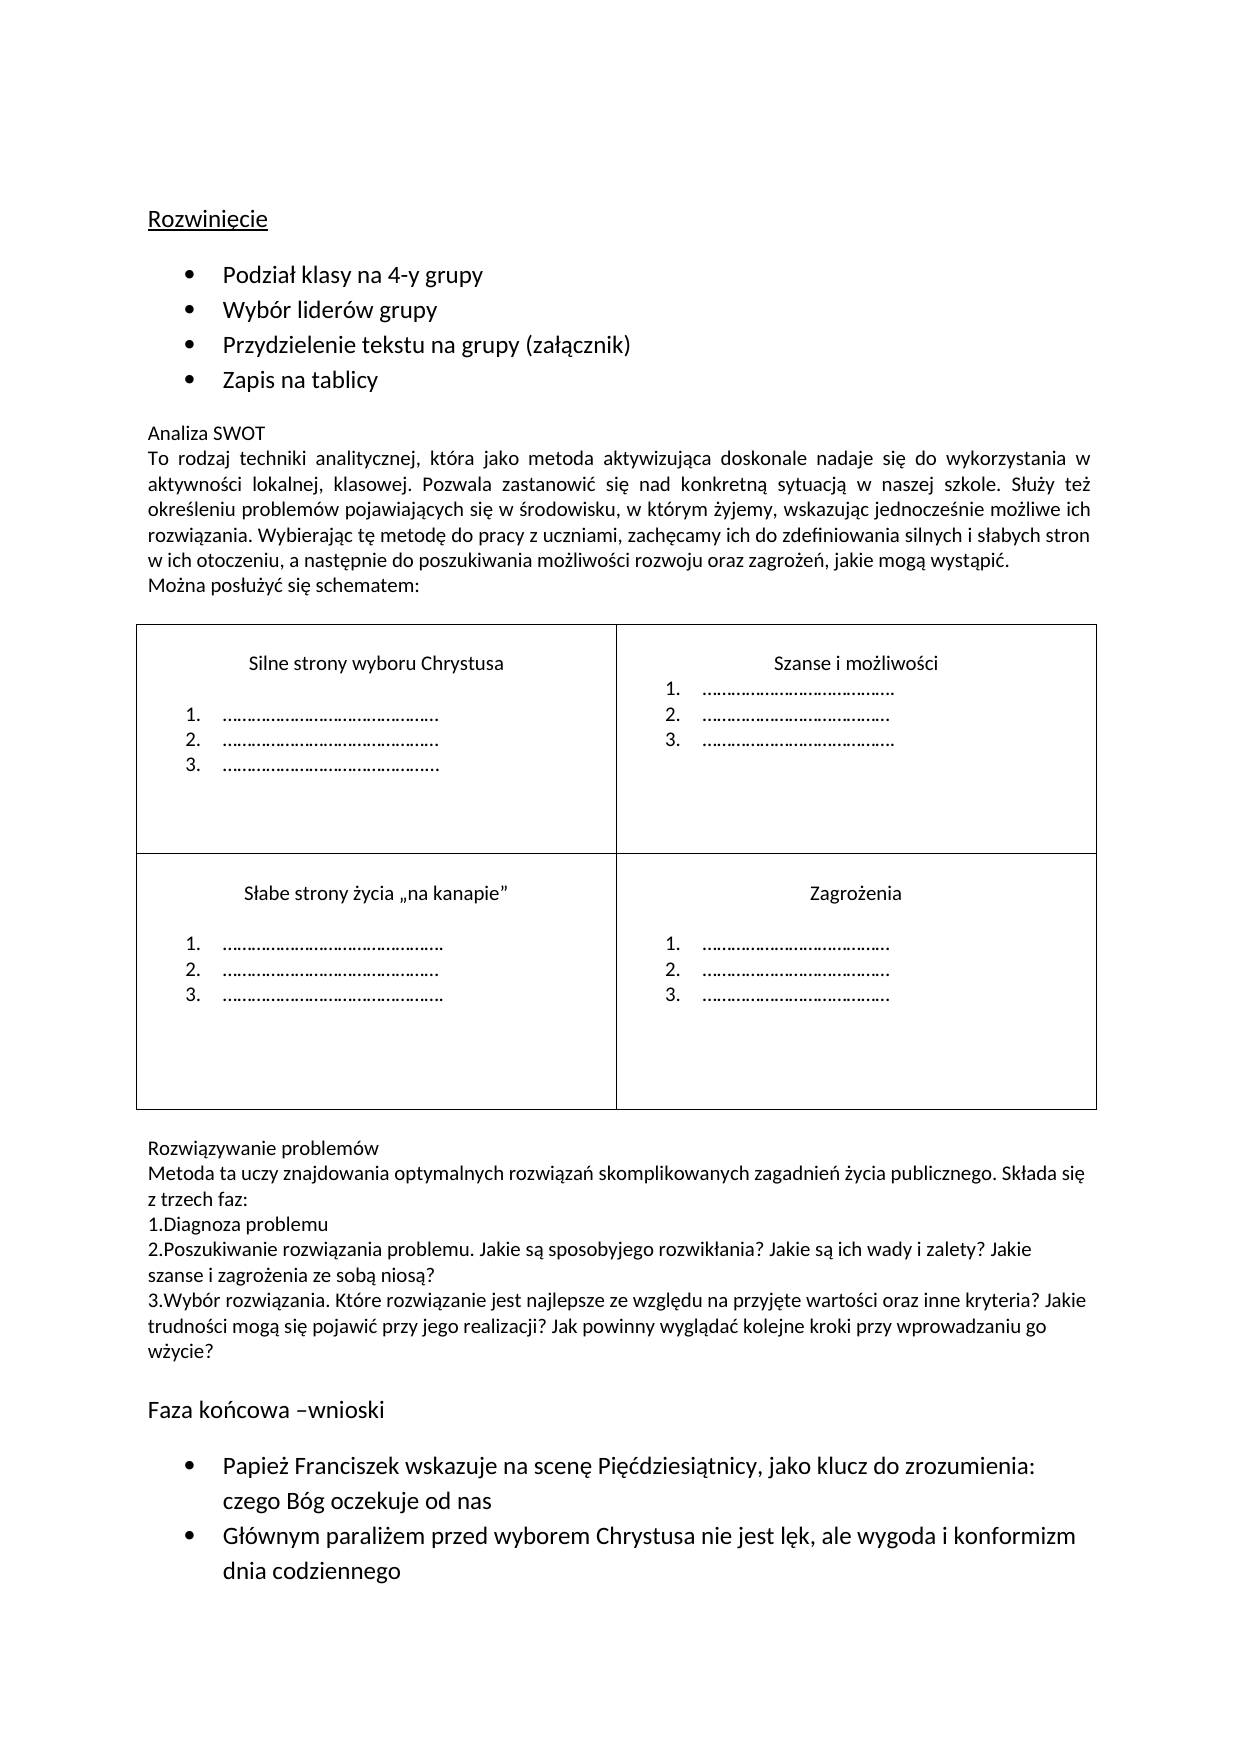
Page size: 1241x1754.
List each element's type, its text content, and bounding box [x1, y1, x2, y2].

text Rozwinięcie [148, 203, 1093, 234]
text 3.Wybór rozwiązania. Które rozwiązanie jest najlepsze ze względu na przyjęte wartości oraz inne kryteria? Jakie trudności mogą się pojawić przy jego realizacji? Jak powinny wyglądać kolejne kroki przy wprowadzaniu go wżycie? [148, 1287, 1093, 1364]
list Przydzielenie tekstu na grupy (załącznik) [185, 329, 1093, 360]
table_header Szanse i możliwości …………………………………. ………………………………… …………………………………. [617, 625, 1096, 853]
text Metoda ta uczy znajdowania optymalnych rozwiązań skomplikowanych zagadnień życia publicznego. Składa się z trzech faz: [148, 1160, 1093, 1211]
list Wybór liderów grupy [185, 294, 1093, 325]
list Zapis na tablicy [185, 364, 1093, 395]
text Można posłużyć się schematem: [148, 573, 1093, 598]
text 2.Poszukiwanie rozwiązania problemu. Jakie są sposobyjego rozwikłania? Jakie są ich wady i zalety? Jakie szanse i zagrożenia ze sobą niosą? [148, 1237, 1093, 1287]
text Faza końcowa –wnioski [148, 1394, 1093, 1425]
list Głównym paraliżem przed wyborem Chrystusa nie jest lęk, ale wygoda i konformizm dnia codziennego [185, 1520, 1093, 1586]
table_header Silne strony wyboru Chrystusa ……………………………………… ……………………………………… ……………………………………... [137, 625, 616, 853]
text To rodzaj techniki analitycznej, która jako metoda aktywizująca doskonale nadaje się do wykorzystania w aktywności lokalnej, klasowej. Pozwala zastanowić się nad konkretną sytuacją w naszej szkole. Służy też określeniu problemów pojawiających się w środowisku, w którym żyjemy, wskazując jednocześnie możliwe ich rozwiązania. Wybierając tę metodę do pracy z uczniami, zachęcamy ich do zdefiniowania silnych i słabych stron w ich otoczeniu, a następnie do poszukiwania możliwości rozwoju oraz zagrożeń, jakie mogą wystąpić. [148, 446, 1093, 573]
text Rozwiązywanie problemów [148, 1135, 1093, 1160]
text 1.Diagnoza problemu [148, 1211, 1093, 1237]
table_cell Słabe strony życia „na kanapie” ………………………………………. ……………………………………… ………………………………………. [137, 854, 616, 1108]
table_cell Zagrożenia ………………………………… ………………………………… ………………………………… [617, 854, 1096, 1108]
list Podział klasy na 4-y grupy [185, 259, 1093, 290]
text Analiza SWOT [148, 420, 1093, 446]
list Papież Franciszek wskazuje na scenę Pięćdziesiątnicy, jako klucz do zrozumienia: czego Bóg oczekuje od nas [185, 1450, 1093, 1516]
